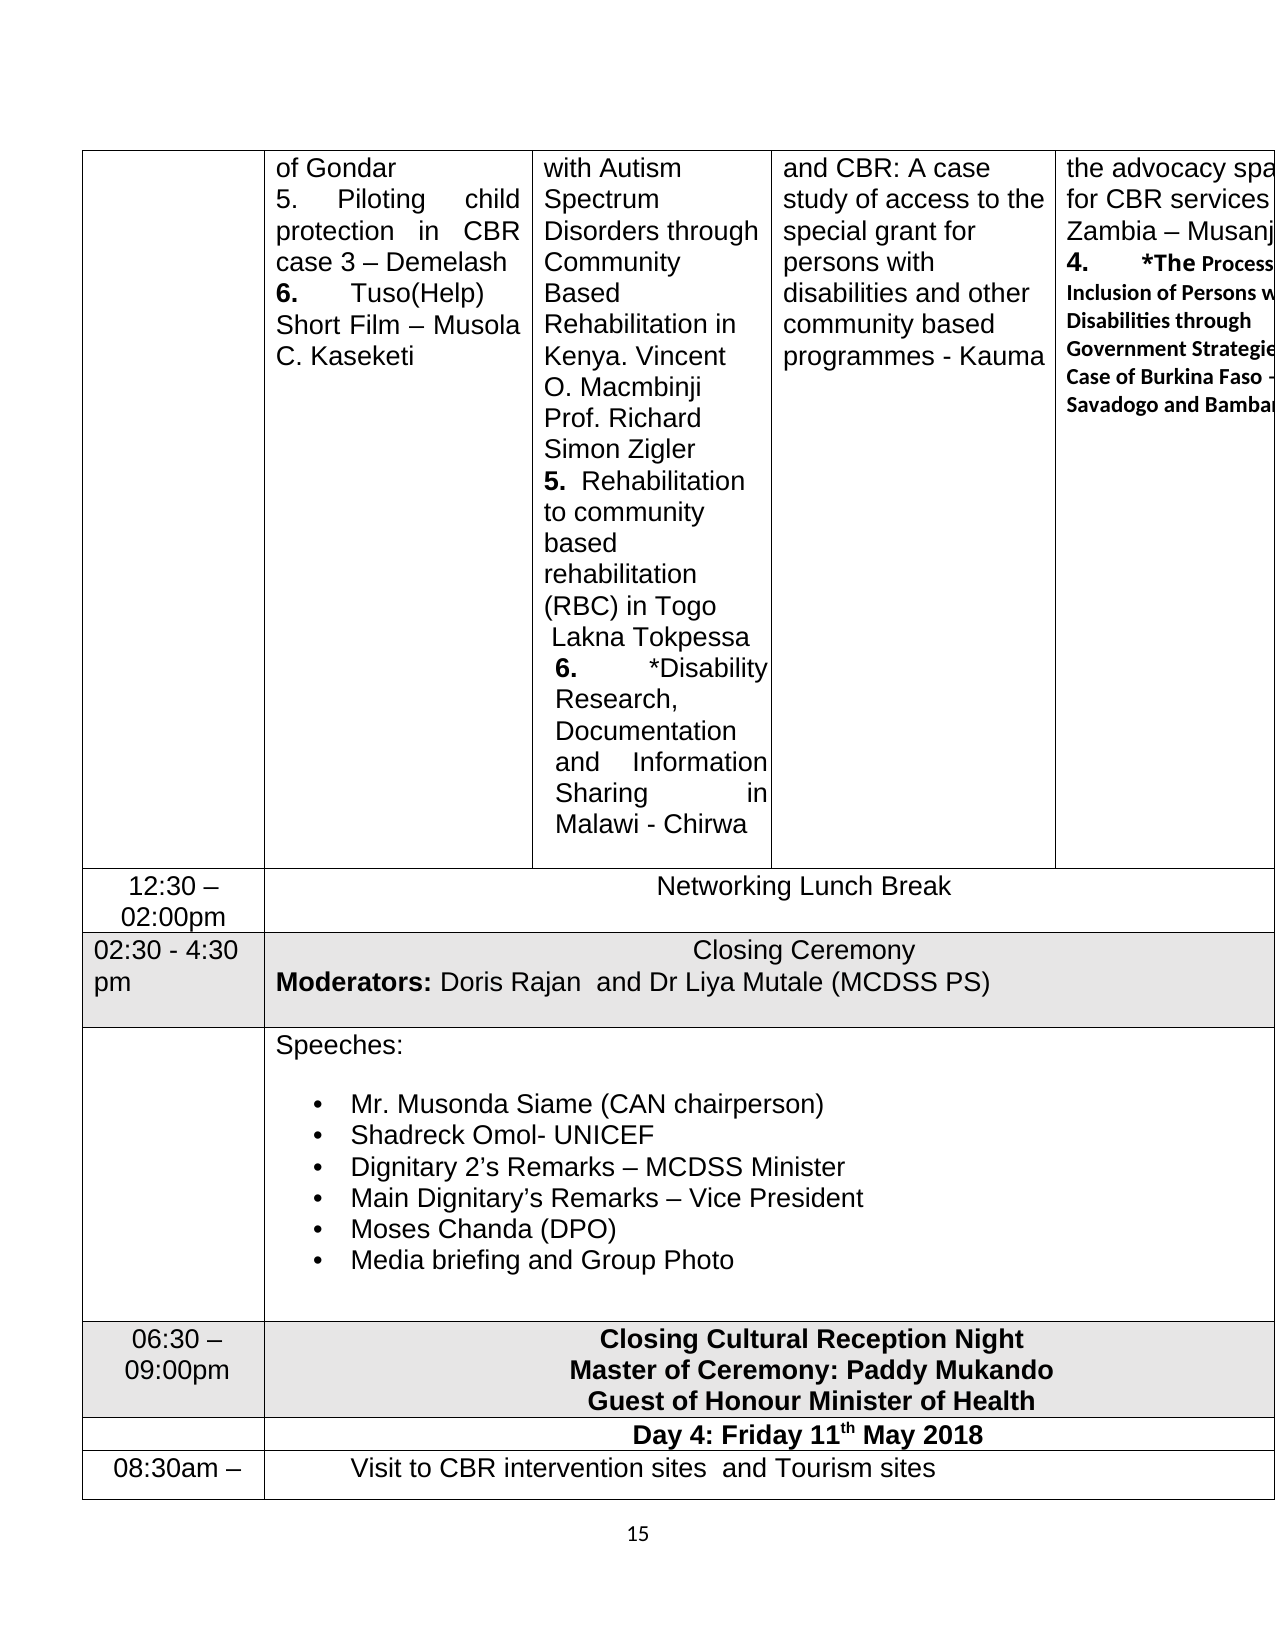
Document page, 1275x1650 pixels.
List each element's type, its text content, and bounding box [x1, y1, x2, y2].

table_cell [1055, 869, 1274, 932]
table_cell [533, 151, 771, 868]
table_cell [1055, 933, 1274, 1027]
table_cell [83, 1418, 264, 1450]
table_cell 12:30 – 02:00pm [83, 869, 264, 932]
table_cell Closing Ceremony Moderators: Doris Rajan and Dr Liya Mutale (MCDSS PS) [265, 933, 1055, 1027]
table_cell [265, 1451, 1274, 1499]
table_cell Networking Lunch Break [265, 869, 1055, 932]
table_cell 02:30 - 4:30 pm [83, 933, 264, 1027]
table_cell 08:30am – 01:00pm [83, 1451, 264, 1499]
table_cell [83, 151, 264, 868]
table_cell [1056, 151, 1274, 868]
table_cell Closing Cultural Reception Night Master of Ceremony: Paddy Mukando Guest of Honour Minister of Health [265, 1322, 1274, 1417]
table_cell Day 4: Friday 11th May 2018 [265, 1418, 1274, 1450]
table_cell [83, 1028, 264, 1321]
table_cell 06:30 – 09:00pm [83, 1322, 264, 1417]
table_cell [772, 151, 1055, 868]
table_cell Speeches: Mr. Musonda Siame (CAN chairperson) Shadreck Omol- UNICEF Dignitary 2’s Remarks – MCDSS Minister Main Dignitary’s Remarks – Vice President Moses Chanda (DPO) Media briefing and Group Photo [265, 1028, 1274, 1321]
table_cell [265, 151, 532, 868]
